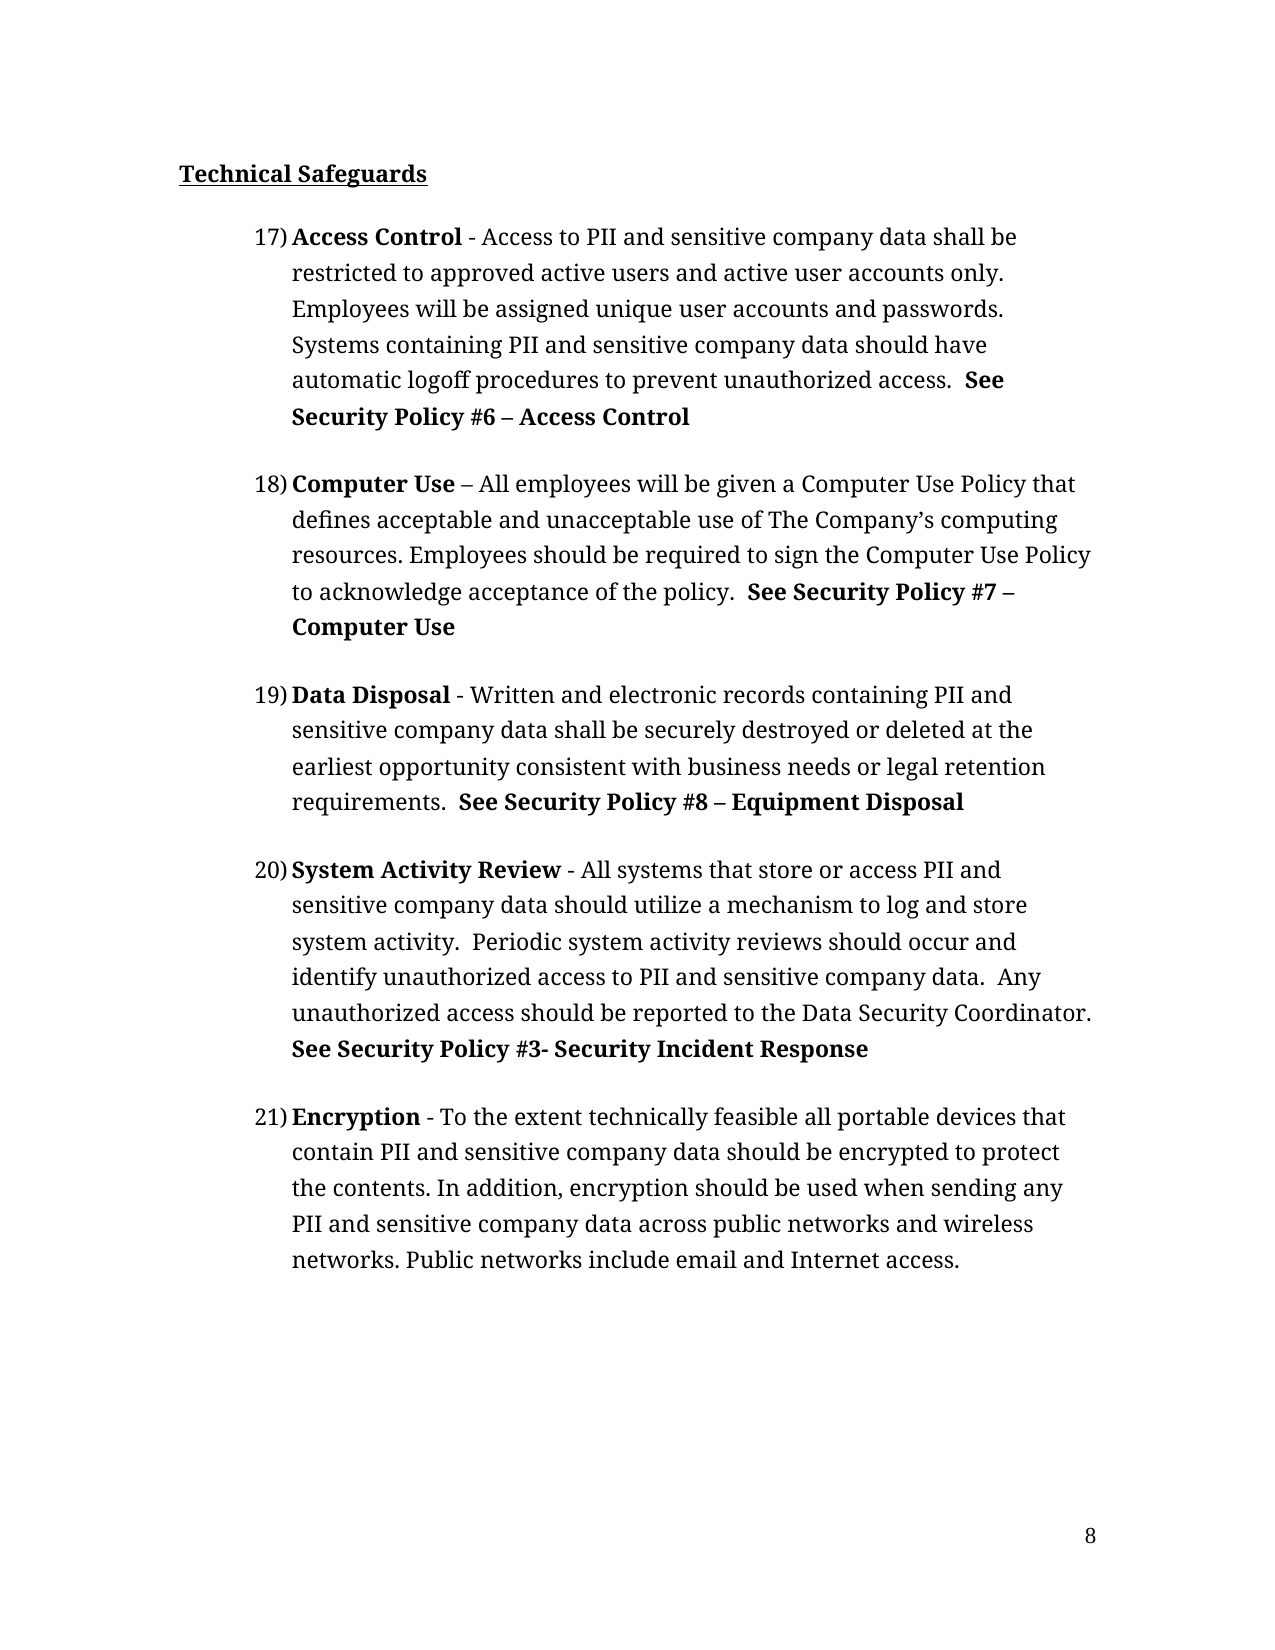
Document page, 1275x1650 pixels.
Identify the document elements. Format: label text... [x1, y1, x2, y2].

list Encryption - To the extent technically feasible all portable devices that contain PII and sensitive company data should be encrypted to protect the contents. In addition, encryption should be used when sending any PII and sensitive company data across public networks and wireless networks. Public networks include email and Internet access. [254, 1100, 1096, 1275]
text Technical Safeguards [179, 158, 1096, 189]
list System Activity Review - All systems that store or access PII and sensitive company data should utilize a mechanism to log and store system activity. Periodic system activity reviews should occur and identify unauthorized access to PII and sensitive company data. Any unauthorized access should be reported to the Data Security Coordinator. See Security Policy #3- Security Incident Response [254, 853, 1096, 1064]
list Data Disposal - Written and electronic records containing PII and sensitive company data shall be securely destroyed or deleted at the earliest opportunity consistent with business needs or legal retention requirements. See Security Policy #8 – Equipment Disposal [254, 678, 1096, 818]
list Access Control - Access to PII and sensitive company data shall be restricted to approved active users and active user accounts only. Employees will be assigned unique user accounts and passwords. Systems containing PII and sensitive company data should have automatic logoff procedures to prevent unauthorized access. See Security Policy #6 – Access Control [254, 221, 1096, 432]
list Computer Use – All employees will be given a Computer Use Policy that defines acceptable and unacceptable use of The Company’s computing resources. Employees should be required to sign the Computer Use Policy to acknowledge acceptance of the policy. See Security Policy #7 – Computer Use [254, 468, 1096, 643]
